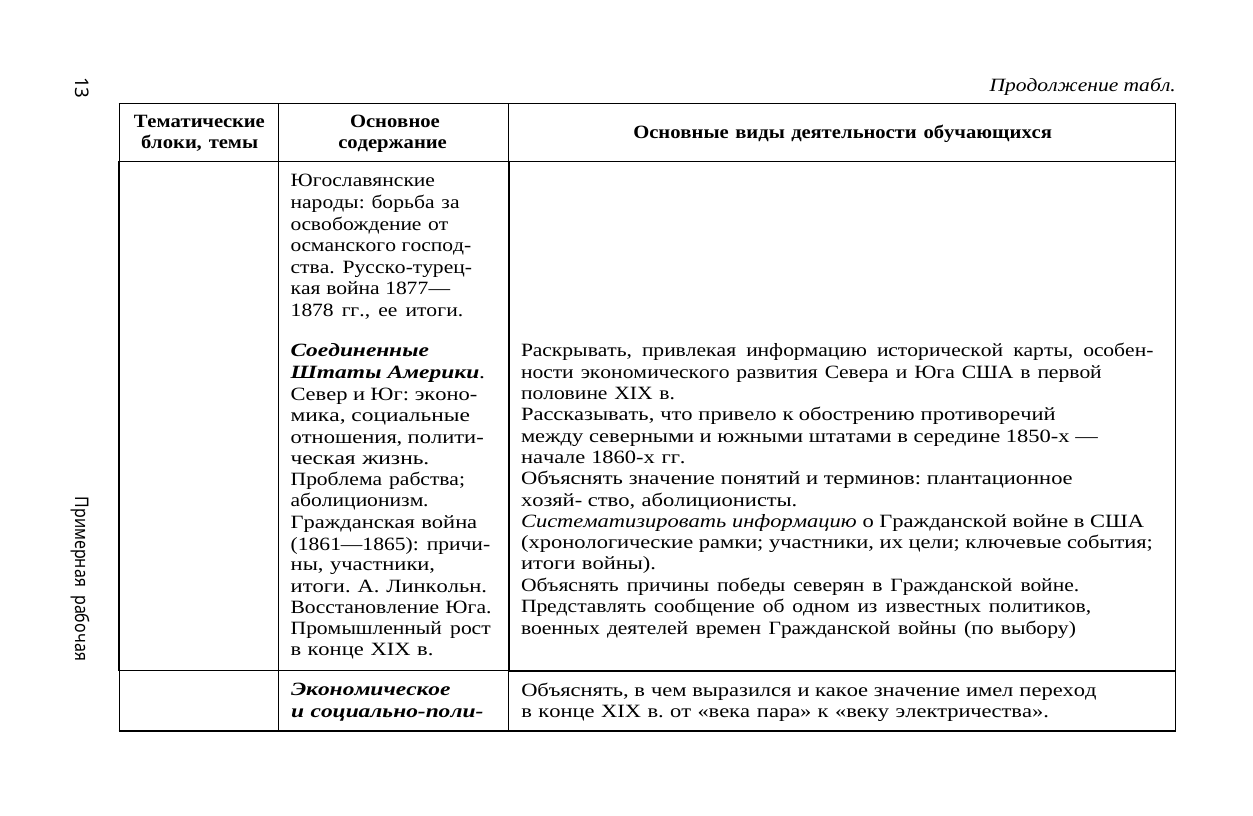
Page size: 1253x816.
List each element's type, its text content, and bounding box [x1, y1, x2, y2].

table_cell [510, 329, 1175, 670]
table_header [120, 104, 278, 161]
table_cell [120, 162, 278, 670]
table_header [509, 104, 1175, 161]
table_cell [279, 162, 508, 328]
text Продолжение табл. [106, 74, 1176, 95]
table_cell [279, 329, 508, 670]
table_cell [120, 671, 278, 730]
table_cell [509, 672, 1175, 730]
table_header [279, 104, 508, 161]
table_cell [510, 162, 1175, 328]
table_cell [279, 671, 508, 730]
